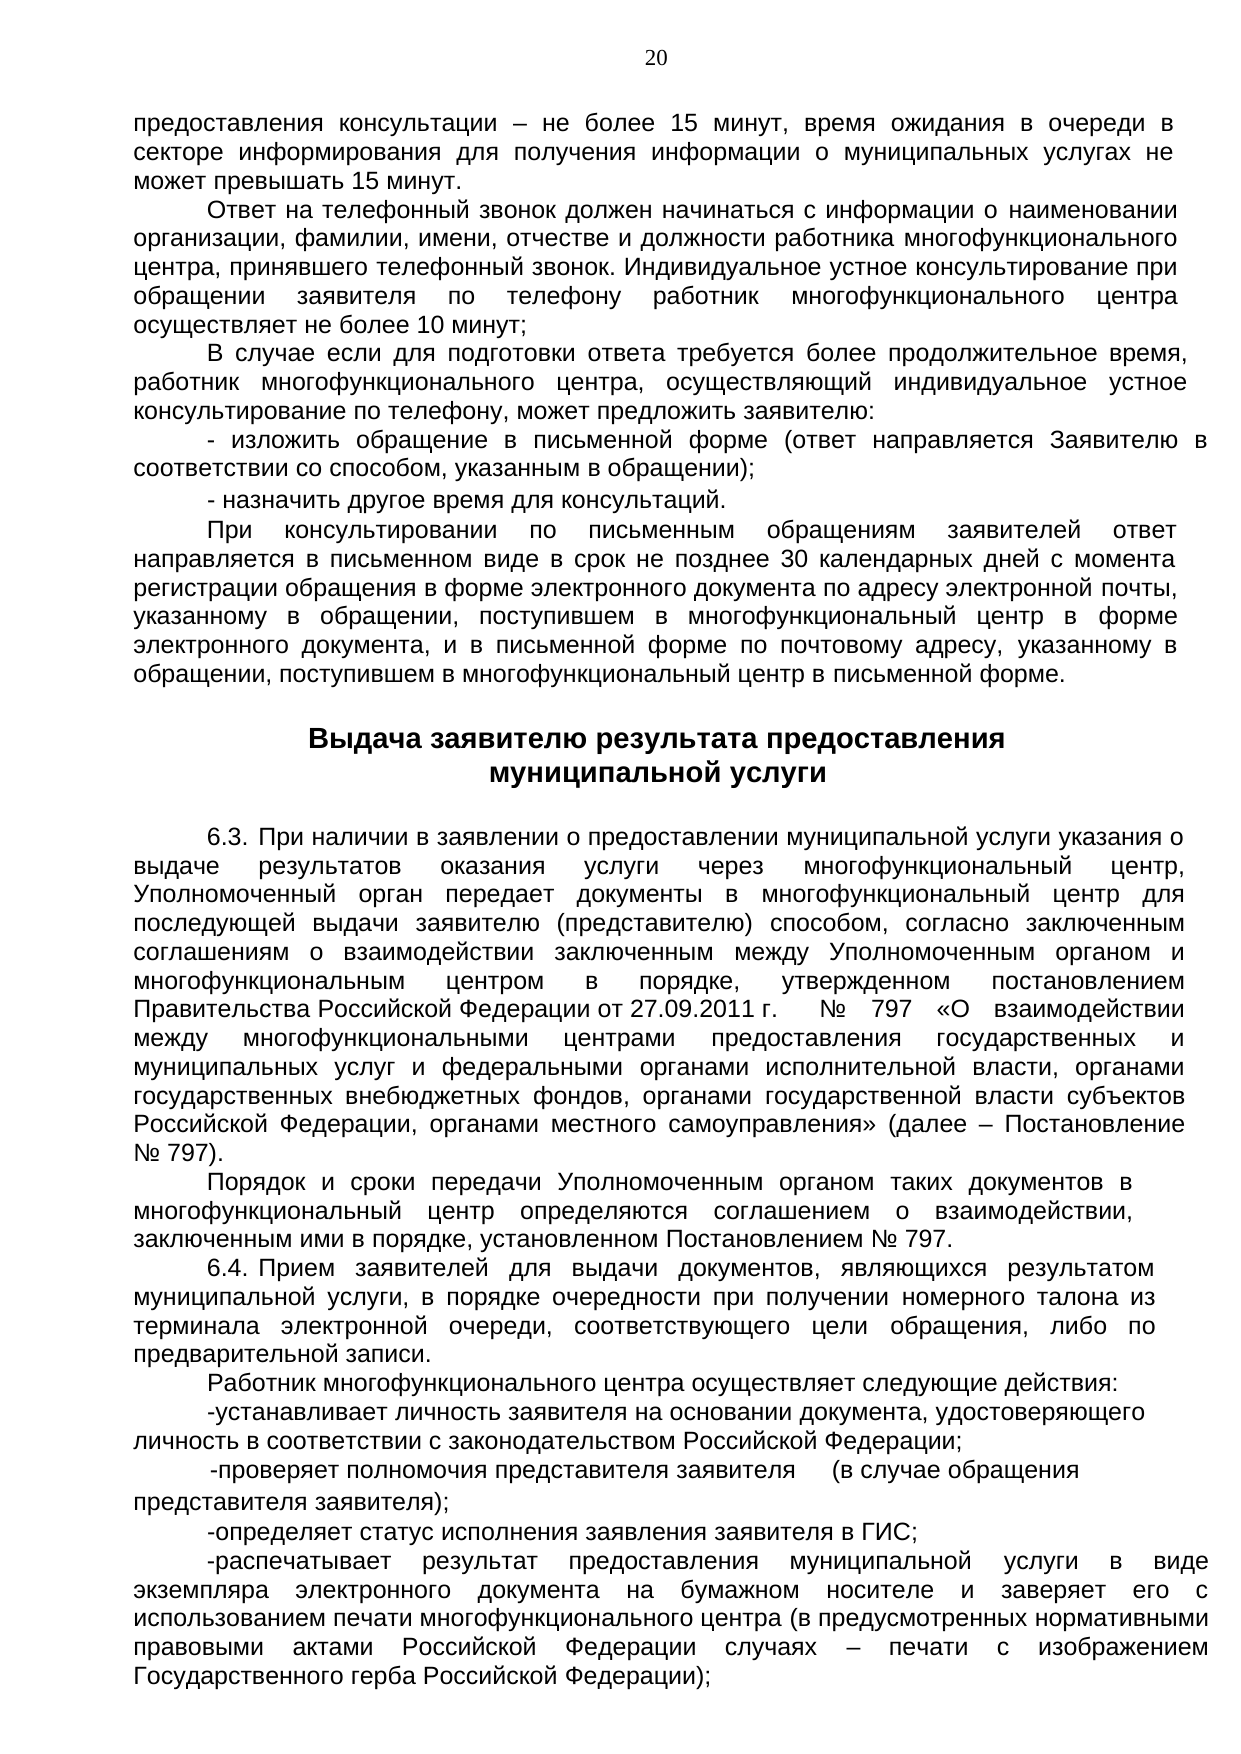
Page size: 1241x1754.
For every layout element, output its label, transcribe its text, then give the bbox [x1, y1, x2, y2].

list Прием заявителей для выдачи документов, являющихся результатом муниципальной услуги, в порядке очередности при получении номерного талона из терминала электронной очереди, соответствующего цели обращения, либо по предварительной записи. [133, 1253, 1156, 1368]
text -определяет статус исполнения заявления заявителя в ГИС; [207, 1517, 1209, 1546]
text Работник многофункционального центра осуществляет следующие действия: [207, 1368, 1209, 1397]
text личность в соответствии с законодательством Российской Федерации; [133, 1426, 1089, 1455]
text муниципальной услуги [141, 755, 1174, 788]
text При консультировании по письменным обращениям заявителей ответ направляется в письменном виде в срок не позднее 30 календарных дней с момента регистрации обращения в форме электронного документа по адресу электронной почты, указанному в обращении, поступившем в многофункциональный центр в форме электронного документа, и в письменной форме по почтовому адресу, указанному в обращении, поступившем в многофункциональный центр в письменной форме. [133, 515, 1178, 688]
text В случае если для подготовки ответа требуется более продолжительное время, работник многофункционального центра, осуществляющий индивидуальное устное консультирование по телефону, может предложить заявителю: [133, 338, 1188, 424]
text -распечатывает результат предоставления муниципальной услуги в виде экземпляра электронного документа на бумажном носителе и заверяет его с использованием печати многофункционального центра (в предусмотренных нормативными правовыми актами Российской Федерации случаях – печати с изображением Государственного герба Российской Федерации); [133, 1546, 1209, 1689]
text представителя заявителя); [133, 1483, 1209, 1517]
text - изложить обращение в письменной форме (ответ направляется Заявителю в соответствии со способом, указанным в обращении); [133, 424, 1209, 482]
list При наличии в заявлении о предоставлении муниципальной услуги указания о выдаче результатов оказания услуги через многофункциональный центр, Уполномоченный орган передает документы в многофункциональный центр для последующей выдачи заявителю (представителю) способом, согласно заключенным соглашениям о взаимодействии заключенным между Уполномоченным органом и многофункциональным центром в порядке, утвержденном постановлением Правительства Российской Федерации от 27.09.2011 г. № 797 «О взаимодействии между многофункциональными центрами предоставления государственных и муниципальных услуг и федеральными органами исполнительной власти, органами государственных внебюджетных фондов, органами государственной власти субъектов Российской Федерации, органами местного самоуправления» (далее – Постановление № 797). [133, 822, 1185, 1167]
text -устанавливает личность заявителя на основании документа, удостоверяющего [207, 1397, 1209, 1426]
text Порядок и сроки передачи Уполномоченным органом таких документов в многофункциональный центр определяются соглашением о взаимодействии, заключенным ими в порядке, установленном Постановлением № 797. [133, 1167, 1134, 1253]
text Ответ на телефонный звонок должен начинаться с информации о наименовании организации, фамилии, имени, отчестве и должности работника многофункционального центра, принявшего телефонный звонок. Индивидуальное устное консультирование при обращении заявителя по телефону работник многофункционального центра осуществляет не более 10 минут; [133, 194, 1178, 338]
text - назначить другое время для консультаций. [207, 482, 1209, 515]
subtitle Выдача заявителю результата предоставления [140, 721, 1174, 755]
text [133, 108, 1175, 194]
text -проверяет полномочия представителя заявителя (в случае обращения [207, 1455, 1089, 1483]
